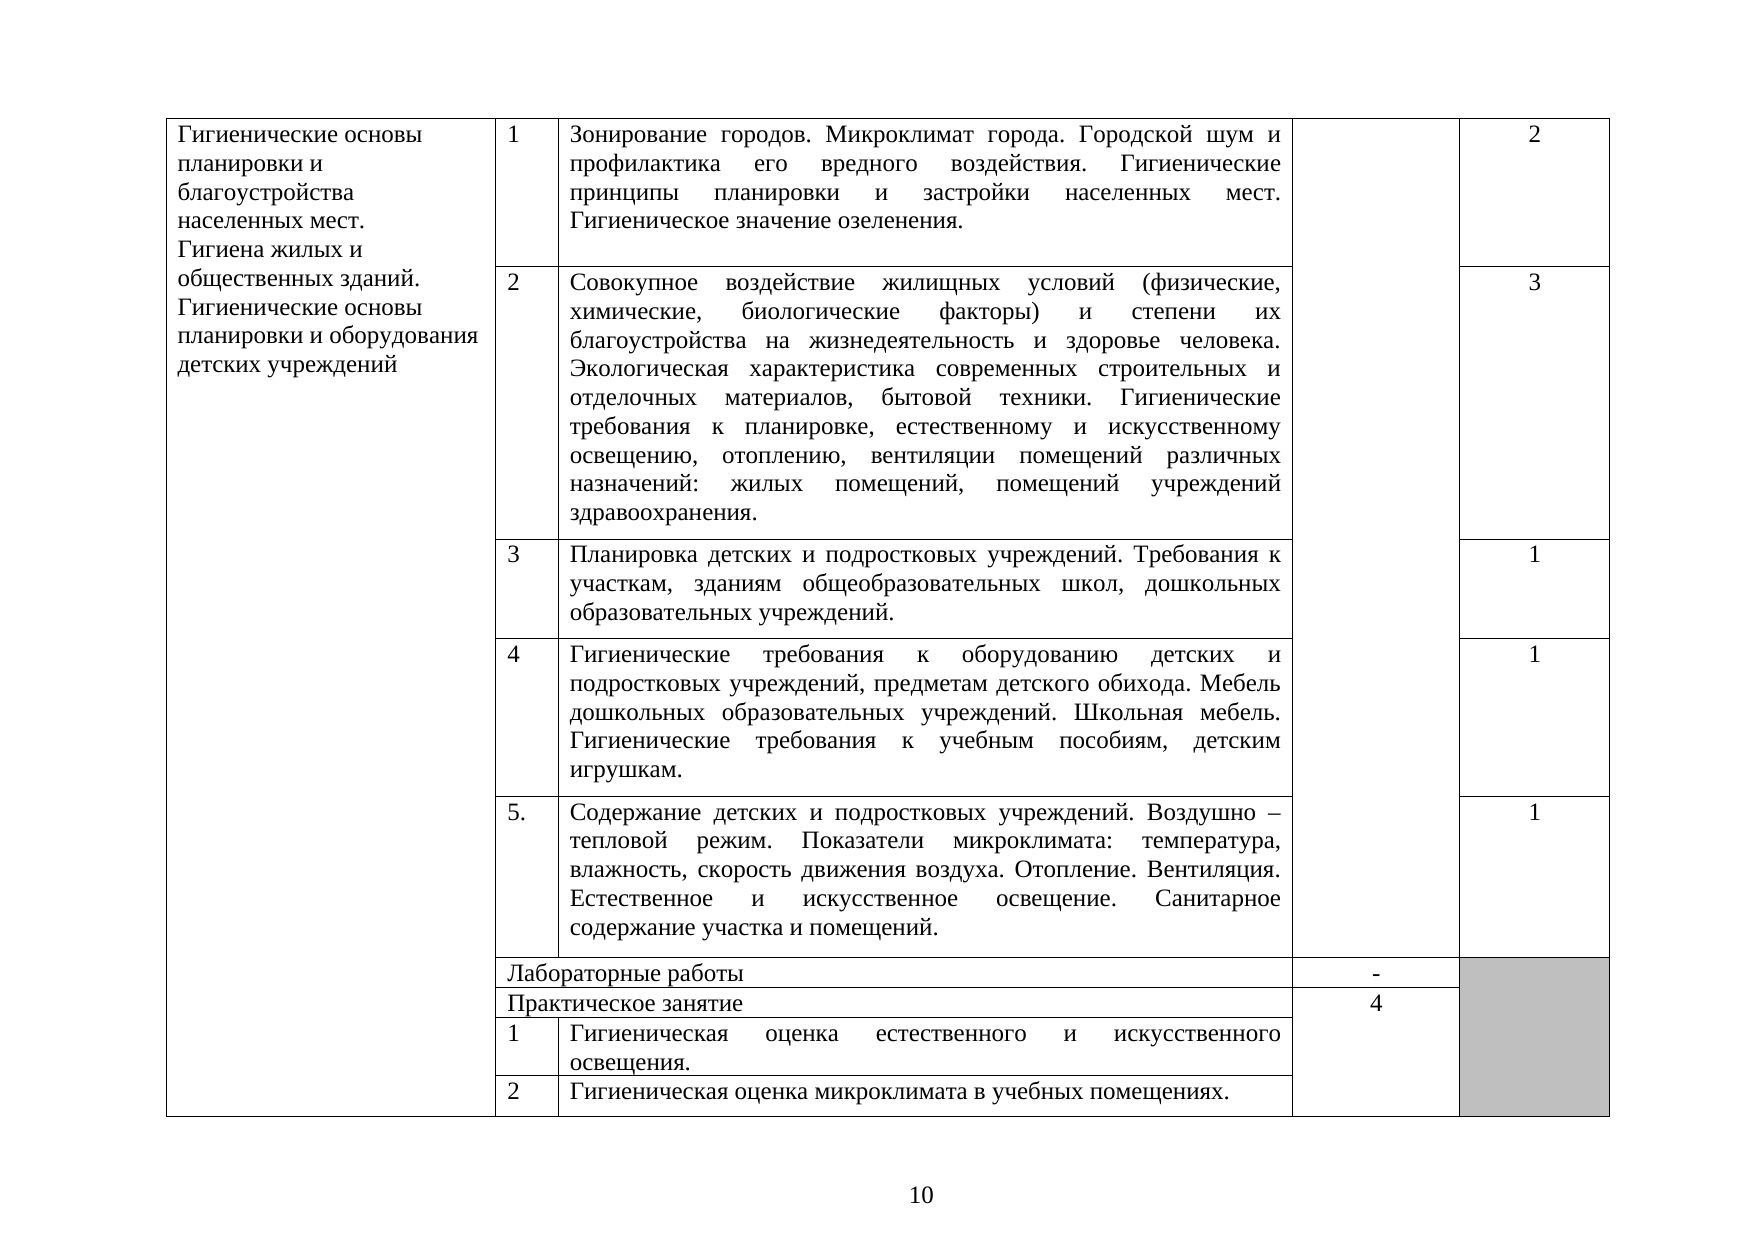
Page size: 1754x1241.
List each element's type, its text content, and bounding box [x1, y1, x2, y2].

table_cell 2 [496, 1076, 558, 1116]
table_cell 1 [496, 119, 558, 266]
table_cell Гигиенические требования к оборудованию детских и подростковых учреждений, предметам детского обихода. Мебель дошкольных образовательных учреждений. Школьная мебель. Гигиенические требования к учебным пособиям, детским игрушкам. [559, 639, 1292, 796]
table_cell Содержание детских и подростковых учреждений. Воздушно – тепловой режим. Показатели микроклимата: температура, влажность, скорость движения воздуха. Отопление. Вентиляция. Естественное и искусственное освещение. Санитарное содержание участка и помещений. [559, 797, 1292, 957]
table_cell 1 [1460, 540, 1609, 638]
table_cell Практическое занятие [496, 988, 1292, 1017]
table_cell Гигиеническая оценка микроклимата в учебных помещениях. [559, 1076, 1292, 1116]
table_cell Гигиеническая оценка естественного и искусственного освещения. [559, 1018, 1292, 1075]
table_cell 1 [1460, 797, 1609, 957]
table_cell 3 [496, 540, 558, 638]
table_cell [167, 119, 495, 1116]
table_cell Планировка детских и подростковых учреждений. Требования к участкам, зданиям общеобразовательных школ, дошкольных образовательных учреждений. [559, 540, 1292, 638]
table_cell 3 [1460, 267, 1609, 538]
table_cell 2 [1460, 119, 1609, 266]
table_cell 1 [496, 1018, 558, 1075]
table_cell [1460, 958, 1609, 1116]
table_cell 4 [1293, 988, 1459, 1116]
table_cell 1 [1460, 639, 1609, 796]
table_cell - [1293, 958, 1459, 987]
table_cell Лабораторные работы [496, 958, 1292, 987]
table_cell Совокупное воздействие жилищных условий (физические, химические, биологические факторы) и степени их благоустройства на жизнедеятельность и здоровье человека. Экологическая характеристика современных строительных и отделочных материалов, бытовой техники. Гигиенические требования к планировке, естественному и искусственному освещению, отоплению, вентиляции помещений различных назначений: жилых помещений, помещений учреждений здравоохранения. [559, 267, 1292, 538]
table_cell 6 [1293, 119, 1459, 957]
table_cell 4 [496, 639, 558, 796]
table_cell 2 [496, 267, 558, 538]
table_cell Зонирование городов. Микроклимат города. Городской шум и профилактика его вредного воздействия. Гигиенические принципы планировки и застройки населенных мест. Гигиеническое значение озеленения. [559, 119, 1292, 266]
table_cell 5. [496, 797, 558, 957]
